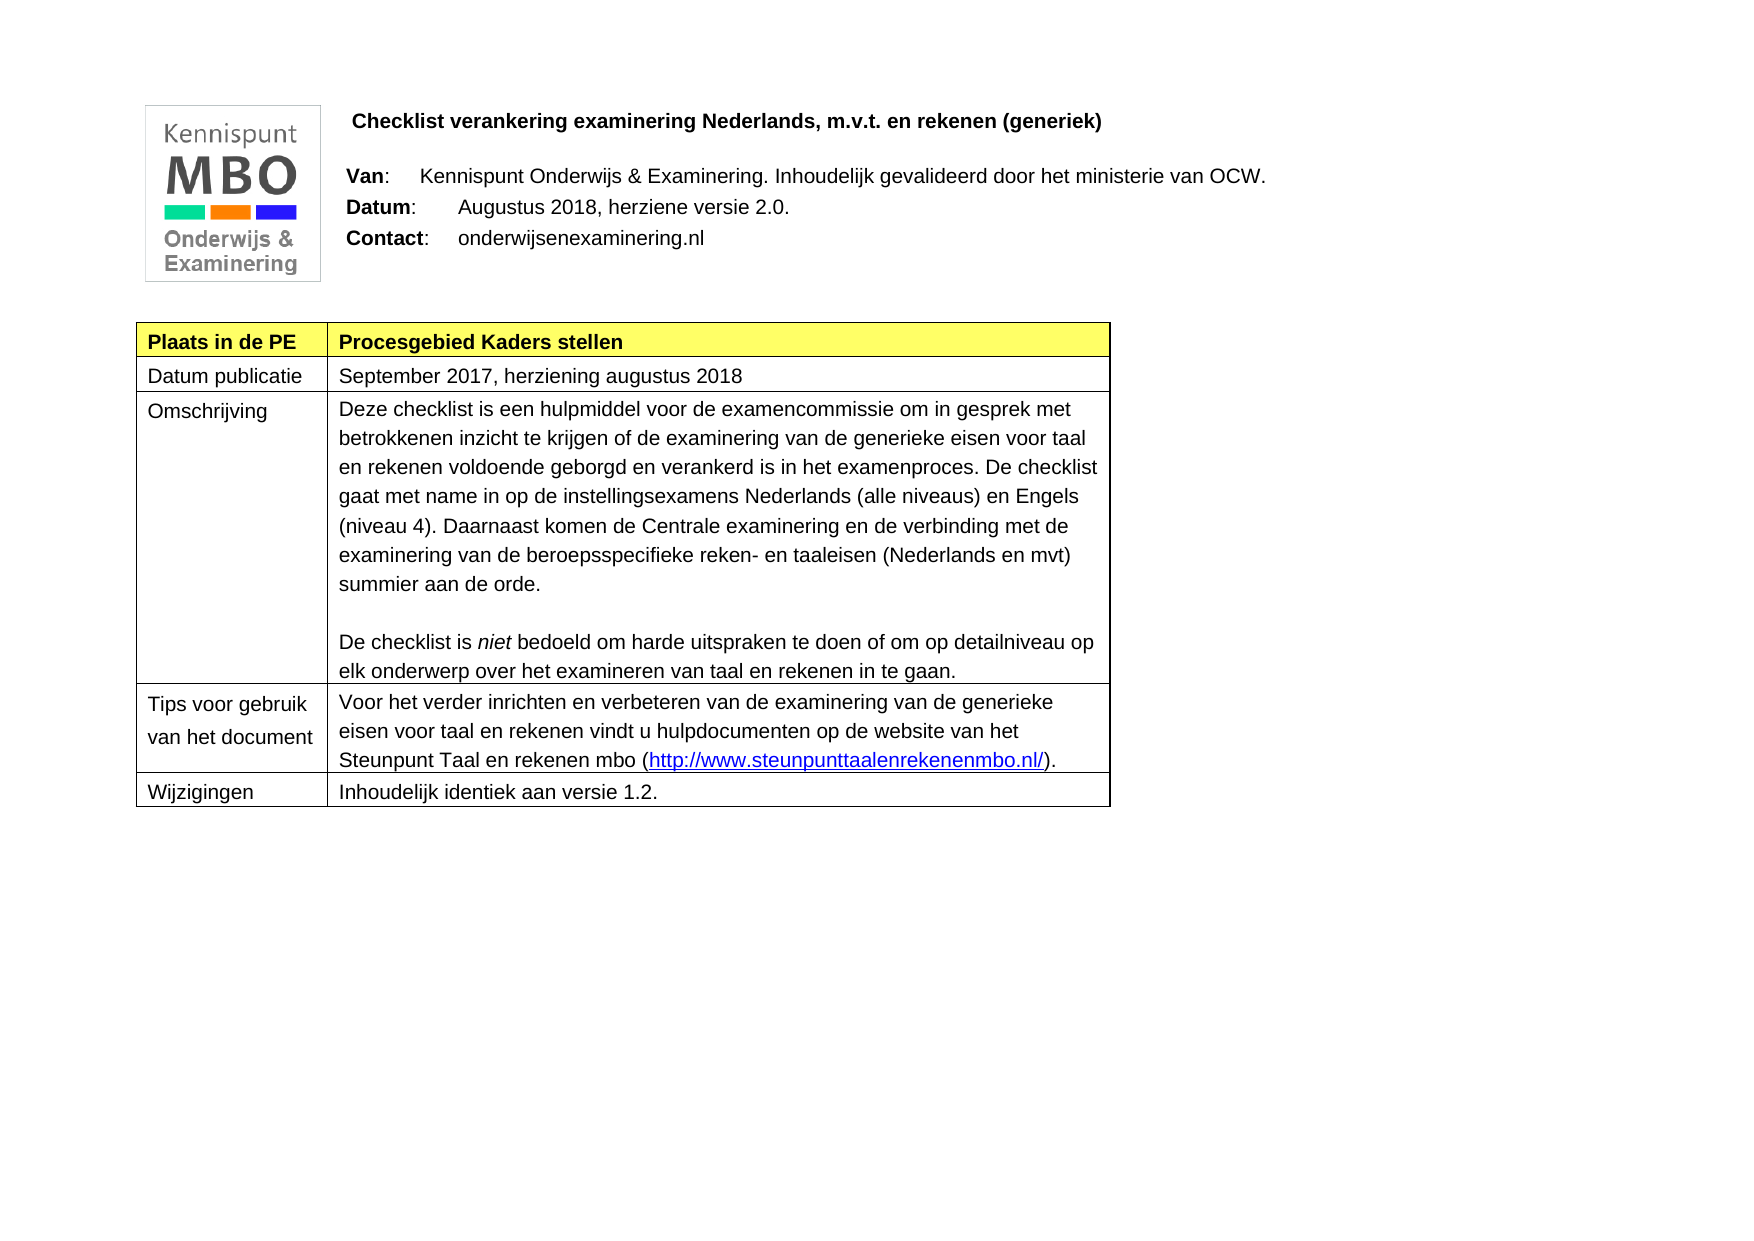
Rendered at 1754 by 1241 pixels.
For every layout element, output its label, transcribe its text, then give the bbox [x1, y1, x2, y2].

text Van: Kennispunt Onderwijs & Examinering. Inhoudelijk gevalideerd door het ministerie van OCW. [328, 164, 1606, 188]
table_cell Voor het verder inrichten en verbeteren van de examinering van de generieke eisen voor taal en rekenen vindt u hulpdocumenten op de website van het Steunpunt Taal en rekenen mbo (http://www.steunpunttaalenrekenenmbo.nl/). [328, 684, 1109, 772]
text Checklist verankering examinering Nederlands, m.v.t. en rekenen (generiek) [148, 103, 1606, 133]
table_header Plaats in de PE [137, 323, 327, 356]
table_cell Datum publicatie [137, 357, 327, 391]
text Datum: Augustus 2018, herziene versie 2.0. [328, 195, 1606, 219]
table_cell Wijzigingen [137, 773, 327, 806]
table_cell Inhoudelijk identiek aan versie 1.2. [328, 773, 1109, 806]
text Contact: onderwijsenexaminering.nl [328, 226, 1606, 250]
table_cell Omschrijving [137, 392, 327, 683]
table_header Procesgebied Kaders stellen [328, 323, 1109, 356]
table_cell September 2017, herziening augustus 2018 [328, 357, 1109, 391]
picture [141, 104, 328, 284]
table_cell Deze checklist is een hulpmiddel voor de examencommissie om in gesprek met betrokkenen inzicht te krijgen of de examinering van de generieke eisen voor taal en rekenen voldoende geborgd en verankerd is in het examenproces. De checklist gaat met name in op de instellingsexamens Nederlands (alle niveaus) en Engels (niveau 4). Daarnaast komen de Centrale examinering en de verbinding met de examinering van de beroepsspecifieke reken- en taaleisen (Nederlands en mvt) summier aan de orde. De checklist is niet bedoeld om harde uitspraken te doen of om op detailniveau op elk onderwerp over het examineren van taal en rekenen in te gaan. [328, 392, 1109, 683]
table_cell Tips voor gebruik van het document [137, 684, 327, 772]
